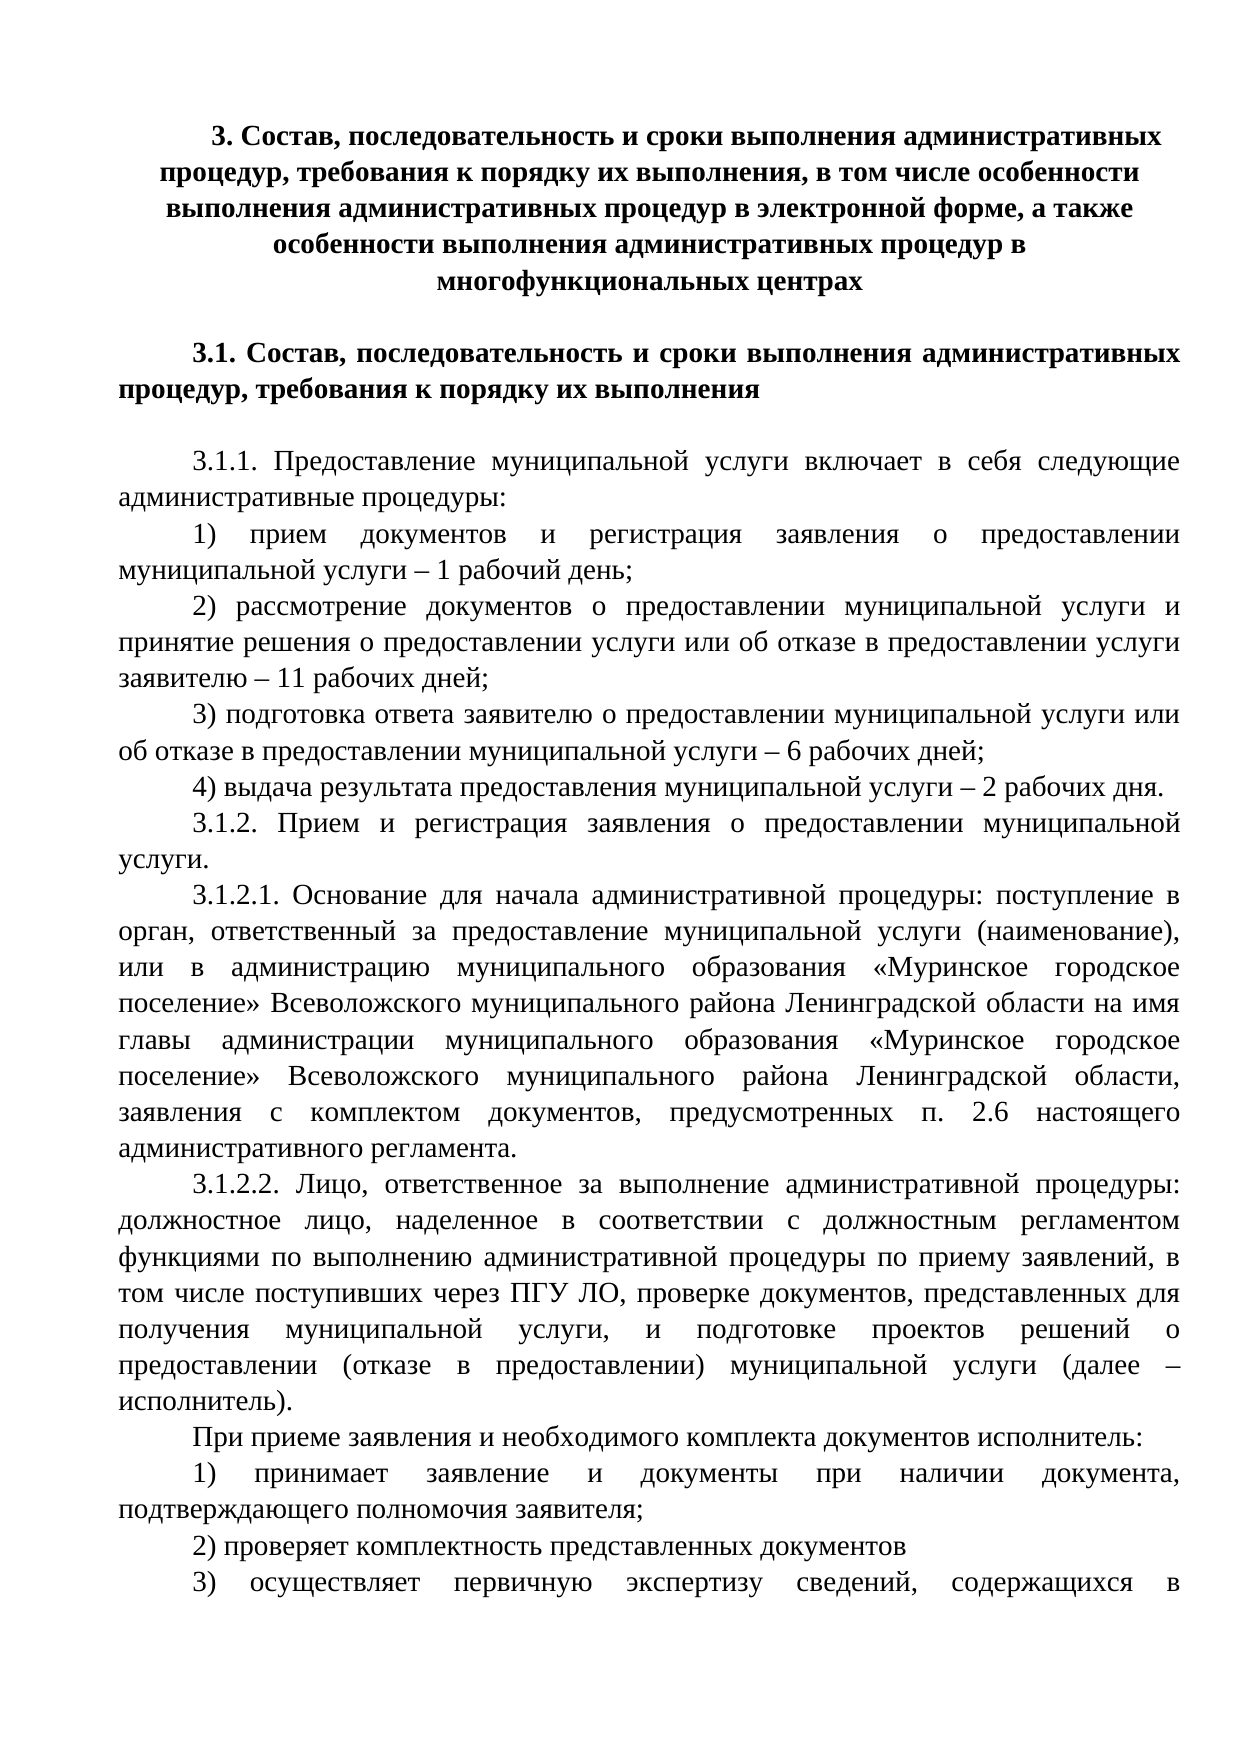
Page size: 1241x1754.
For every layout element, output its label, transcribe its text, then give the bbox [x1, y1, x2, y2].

text При приеме заявления и необходимого комплекта документов исполнитель: [118, 1419, 1181, 1453]
text 3.1.1. Предоставление муниципальной услуги включает в себя следующие административные процедуры: [118, 443, 1181, 513]
text 1) принимает заявление и документы при наличии документа, подтверждающего полномочия заявителя; [118, 1456, 1181, 1525]
text 2) проверяет комплектность представленных документов [118, 1528, 1181, 1561]
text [118, 1564, 1181, 1597]
text 3) подготовка ответа заявителю о предоставлении муниципальной услуги или об отказе в предоставлении муниципальной услуги – 6 рабочих дней; [118, 696, 1181, 766]
text 3.1.2. Прием и регистрация заявления о предоставлении муниципальной услуги. [118, 805, 1181, 874]
text 1) прием документов и регистрация заявления о предоставлении муниципальной услуги – 1 рабочий день; [118, 516, 1181, 585]
text 3.1.2.2. Лицо, ответственное за выполнение административной процедуры: должностное лицо, наделенное в соответствии с должностным регламентом функциями по выполнению административной процедуры по приему заявлений, в том числе поступивших через ПГУ ЛО, проверке документов, представленных для получения муниципальной услуги, и подготовке проектов решений о предоставлении (отказе в предоставлении) муниципальной услуги (далее – исполнитель). [118, 1166, 1181, 1417]
text 3.1.2.1. Основание для начала административной процедуры: поступление в орган, ответственный за предоставление муниципальной услуги (наименование), или в администрацию муниципального образования «Муринское городское поселение» Всеволожского муниципального района Ленинградской области на имя главы администрации муниципального образования «Муринское городское поселение» Всеволожского муниципального района Ленинградской области, заявления с комплектом документов, предусмотренных п. 2.6 настоящего административного регламента. [118, 877, 1181, 1164]
text 2) рассмотрение документов о предоставлении муниципальной услуги и принятие решения о предоставлении услуги или об отказе в предоставлении услуги заявителю – 11 рабочих дней; [118, 588, 1181, 694]
text 3. Состав, последовательность и сроки выполнения административных процедур, требования к порядку их выполнения, в том числе особенности выполнения административных процедур в электронной форме, а также особенности выполнения административных процедур в многофункциональных центрах [118, 118, 1181, 296]
text 4) выдача результата предоставления муниципальной услуги – 2 рабочих дня. [118, 769, 1181, 802]
text 3.1. Состав, последовательность и сроки выполнения административных процедур, требования к порядку их выполнения [118, 335, 1181, 405]
